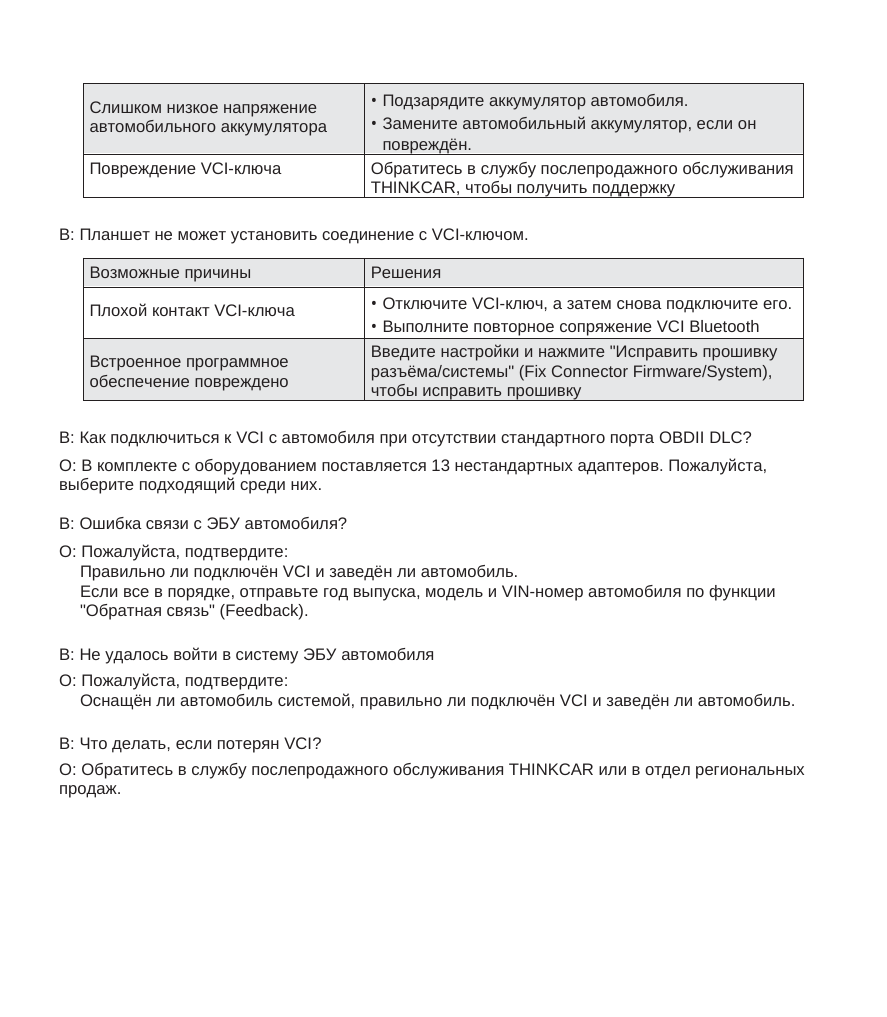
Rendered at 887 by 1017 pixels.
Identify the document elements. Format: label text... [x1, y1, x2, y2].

text О: Пожалуйста, подтвердите: [59, 671, 841, 690]
table_header Решения [365, 259, 803, 286]
text В: Ошибка связи с ЭБУ автомобиля? [59, 514, 841, 533]
text О: В комплекте с оборудованием поставляется 13 нестандартных адаптеров. Пожалуйста, выберите подходящий среди них. [59, 456, 841, 494]
table_cell Повреждение VCI-ключа [84, 155, 364, 197]
text В: Не удалось войти в систему ЭБУ автомобиля [59, 645, 841, 664]
text Правильно ли подключён VCI и заведён ли автомобиль. [80, 562, 841, 581]
table_cell Плохой контакт VCI-ключа [84, 288, 364, 337]
table_cell Слишком низкое напряжение автомобильного аккумулятора [84, 84, 364, 153]
text Если все в порядке, отправьте год выпуска, модель и VIN-номер автомобиля по функции "Обратная связь" (Feedback). [80, 582, 841, 620]
text В: Что делать, если потерян VCI? [59, 734, 841, 753]
table_header Возможные причины [84, 259, 364, 286]
table_cell Обратитесь в службу послепродажного обслуживания THINKCAR, чтобы получить поддержку [365, 155, 803, 197]
table_cell Отключите VCI-ключ, а затем снова подключите его. Выполните повторное сопряжение VCI Bluetooth [365, 288, 803, 337]
text В: Как подключиться к VCI с автомобиля при отсутствии стандартного порта OBDII DLC? [59, 428, 841, 447]
table_cell Встроенное программное обеспечение повреждено [84, 339, 364, 400]
text О: Пожалуйста, подтвердите: [59, 542, 841, 561]
table_cell Введите настройки и нажмите "Исправить прошивку разъёма/системы" (Fix Connector Firmware/System), чтобы исправить прошивку [365, 339, 803, 400]
text Оснащён ли автомобиль системой, правильно ли подключён VCI и заведён ли автомобиль. [80, 691, 841, 710]
table_cell Подзарядите аккумулятор автомобиля. Замените автомобильный аккумулятор, если он повреждён. [365, 84, 803, 153]
text О: Обратитесь в службу послепродажного обслуживания THINKCAR или в отдел региональных продаж. [59, 760, 841, 798]
text В: Планшет не может установить соединение с VCI-ключом. [59, 224, 841, 243]
